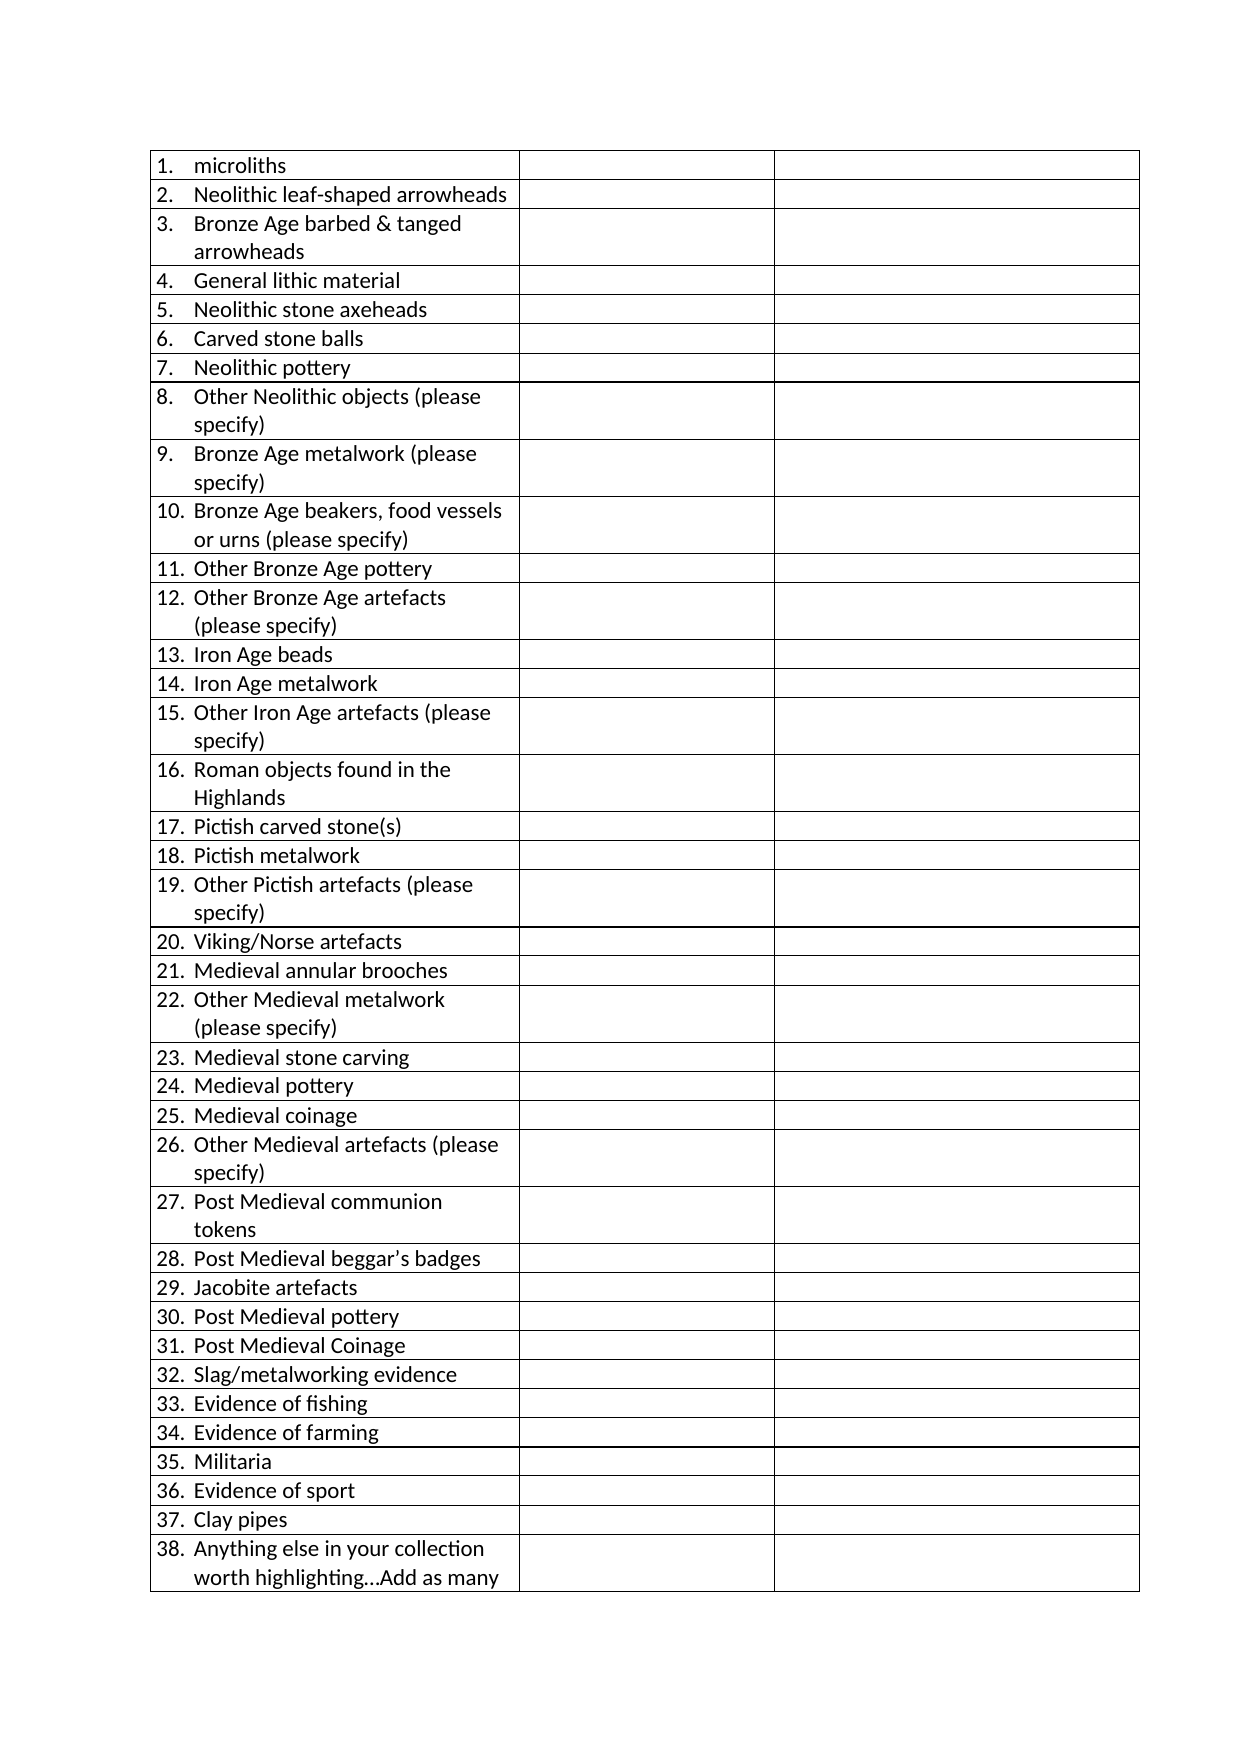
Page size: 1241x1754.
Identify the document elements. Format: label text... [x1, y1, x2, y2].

table_cell [775, 383, 1139, 438]
table_cell [775, 928, 1139, 955]
table_cell [520, 870, 774, 926]
table_cell [520, 755, 774, 811]
table_cell [520, 1302, 774, 1330]
table_cell [520, 497, 774, 553]
table_cell Viking/Norse artefacts [151, 928, 519, 955]
table_cell Medieval pottery [151, 1072, 519, 1100]
table_cell [775, 1476, 1139, 1504]
table_cell [775, 1244, 1139, 1272]
table_cell [520, 1244, 774, 1272]
table_cell Other Medieval artefacts (please specify) [151, 1130, 519, 1186]
table_cell Post Medieval Coinage [151, 1331, 519, 1359]
table_cell Bronze Age barbed & tanged arrowheads [151, 209, 519, 265]
table_cell [520, 1273, 774, 1301]
table_cell Neolithic stone axeheads [151, 295, 519, 323]
table_cell [775, 640, 1139, 668]
table_cell Iron Age beads [151, 640, 519, 668]
table_cell [520, 956, 774, 984]
table_cell [775, 440, 1139, 496]
table_cell Medieval annular brooches [151, 956, 519, 984]
table_cell [775, 554, 1139, 582]
table_cell [775, 669, 1139, 697]
table_cell Medieval stone carving [151, 1043, 519, 1071]
table_cell [520, 209, 774, 265]
table_cell [775, 1273, 1139, 1301]
table_cell [775, 841, 1139, 869]
table_cell [775, 497, 1139, 553]
table_cell [520, 698, 774, 754]
table_cell Other Bronze Age artefacts (please specify) [151, 583, 519, 639]
table_cell [520, 1506, 774, 1533]
table_cell [775, 1389, 1139, 1417]
table_cell [520, 440, 774, 496]
table_cell [520, 1331, 774, 1359]
table_cell [520, 1418, 774, 1446]
table_cell [520, 1072, 774, 1100]
table_cell [520, 324, 774, 352]
table_cell Pictish metalwork [151, 841, 519, 869]
table_cell Jacobite artefacts [151, 1273, 519, 1301]
table_cell Post Medieval beggar’s badges [151, 1244, 519, 1272]
table_cell [775, 1101, 1139, 1129]
table_cell [520, 295, 774, 323]
table_cell Roman objects found in the Highlands [151, 755, 519, 811]
table_cell [520, 1448, 774, 1475]
table_cell [520, 1476, 774, 1504]
table_cell [775, 180, 1139, 208]
table_cell [520, 354, 774, 381]
table_cell [775, 698, 1139, 754]
table_cell [775, 1130, 1139, 1186]
table_cell Slag/metalworking evidence [151, 1360, 519, 1388]
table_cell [151, 1535, 519, 1591]
table_cell [520, 1130, 774, 1186]
table_cell [520, 1101, 774, 1129]
table_cell [775, 1448, 1139, 1475]
table_cell Post Medieval communion tokens [151, 1187, 519, 1243]
table_cell [775, 354, 1139, 381]
table_cell Neolithic pottery [151, 354, 519, 381]
table_cell [775, 583, 1139, 639]
table_cell [775, 812, 1139, 840]
table_cell [775, 956, 1139, 984]
table_cell [775, 151, 1139, 179]
table_cell Clay pipes [151, 1506, 519, 1533]
table_cell [520, 640, 774, 668]
table_cell [520, 266, 774, 294]
table_cell Other Neolithic objects (please specify) [151, 383, 519, 438]
table_cell [775, 870, 1139, 926]
table_cell [520, 554, 774, 582]
table_cell [520, 928, 774, 955]
table_cell [520, 841, 774, 869]
table_cell [775, 324, 1139, 352]
table_cell [520, 986, 774, 1042]
table_cell Other Pictish artefacts (please specify) [151, 870, 519, 926]
table_cell General lithic material [151, 266, 519, 294]
table_cell [520, 1535, 774, 1591]
table_cell [775, 1072, 1139, 1100]
table_cell [775, 209, 1139, 265]
table_cell [520, 383, 774, 438]
table_cell Other Iron Age artefacts (please specify) [151, 698, 519, 754]
table_cell Evidence of sport [151, 1476, 519, 1504]
table_cell [520, 151, 774, 179]
table_cell Evidence of fishing [151, 1389, 519, 1417]
table_cell [775, 1418, 1139, 1446]
table_cell [775, 1506, 1139, 1533]
table_cell Other Medieval metalwork (please specify) [151, 986, 519, 1042]
table_cell [520, 1187, 774, 1243]
table_cell Militaria [151, 1448, 519, 1475]
table_cell Post Medieval pottery [151, 1302, 519, 1330]
table_cell [775, 1331, 1139, 1359]
table_cell microliths [151, 151, 519, 179]
table_cell [520, 583, 774, 639]
table_cell [775, 1535, 1139, 1591]
table_cell Other Bronze Age pottery [151, 554, 519, 582]
table_cell [520, 180, 774, 208]
table_cell Bronze Age metalwork (please specify) [151, 440, 519, 496]
table_cell [520, 1360, 774, 1388]
table_cell [775, 1187, 1139, 1243]
table_cell [775, 755, 1139, 811]
table_cell [775, 1043, 1139, 1071]
table_cell Iron Age metalwork [151, 669, 519, 697]
table_cell [775, 1360, 1139, 1388]
table_cell [520, 812, 774, 840]
table_cell Carved stone balls [151, 324, 519, 352]
table_cell [520, 1043, 774, 1071]
table_cell Pictish carved stone(s) [151, 812, 519, 840]
table_cell [775, 1302, 1139, 1330]
table_cell Evidence of farming [151, 1418, 519, 1446]
table_cell [520, 1389, 774, 1417]
table_cell Bronze Age beakers, food vessels or urns (please specify) [151, 497, 519, 553]
table_cell [775, 266, 1139, 294]
table_cell Medieval coinage [151, 1101, 519, 1129]
table_cell [775, 295, 1139, 323]
table_cell Neolithic leaf-shaped arrowheads [151, 180, 519, 208]
table_cell [520, 669, 774, 697]
table_cell [775, 986, 1139, 1042]
